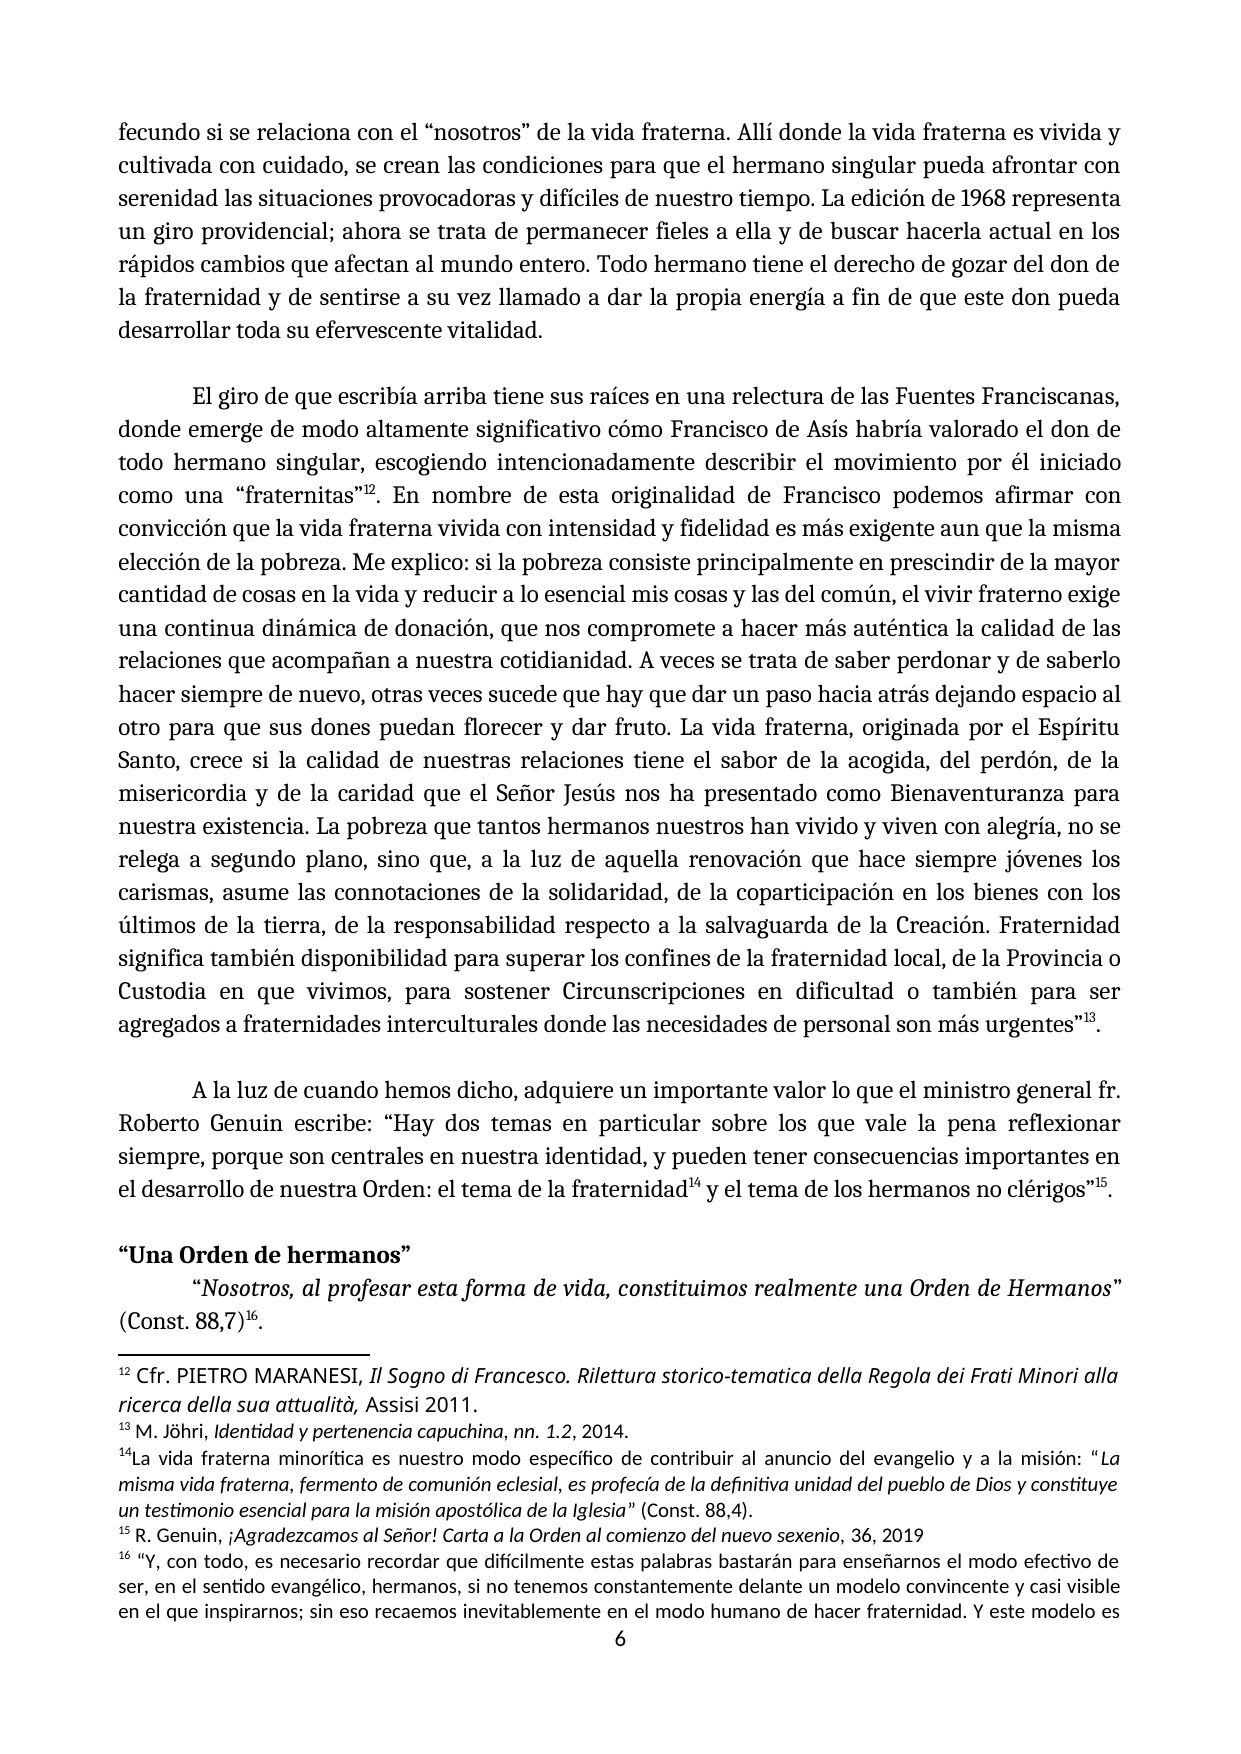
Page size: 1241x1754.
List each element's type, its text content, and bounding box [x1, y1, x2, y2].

text “Una Orden de hermanos” [118, 1241, 1122, 1269]
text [118, 118, 1122, 345]
text A la luz de cuando hemos dicho, adquiere un importante valor lo que el ministro general fr. Roberto Genuin escribe: “Hay dos temas en particular sobre los que vale la pena reflexionar siempre, porque son centrales en nuestra identidad, y pueden tener consecuencias importantes en el desarrollo de nuestra Orden: el tema de la fraternidad y el tema de los hermanos no clérigos”. [118, 1076, 1122, 1203]
text “Nosotros, al profesar esta forma de vida, constituimos realmente una Orden de Hermanos” (Const. 88,7). [118, 1274, 1122, 1336]
text El giro de que escribía arriba tiene sus raíces en una relectura de las Fuentes Franciscanas, donde emerge de modo altamente significativo cómo Francisco de Asís habría valorado el don de todo hermano singular, escogiendo intencionadamente describir el movimiento por él iniciado como una “fraternitas”. En nombre de esta originalidad de Francisco podemos afirmar con convicción que la vida fraterna vivida con intensidad y fidelidad es más exigente aun que la misma elección de la pobreza. Me explico: si la pobreza consiste principalmente en prescindir de la mayor cantidad de cosas en la vida y reducir a lo esencial mis cosas y las del común, el vivir fraterno exige una continua dinámica de donación, que nos compromete a hacer más auténtica la calidad de las relaciones que acompañan a nuestra cotidianidad. A veces se trata de saber perdonar y de saberlo hacer siempre de nuevo, otras veces sucede que hay que dar un paso hacia atrás dejando espacio al otro para que sus dones puedan florecer y dar fruto. La vida fraterna, originada por el Espíritu Santo, crece si la calidad de nuestras relaciones tiene el sabor de la acogida, del perdón, de la misericordia y de la caridad que el Señor Jesús nos ha presentado como Bienaventuranza para nuestra existencia. La pobreza que tantos hermanos nuestros han vivido y viven con alegría, no se relega a segundo plano, sino que, a la luz de aquella renovación que hace siempre jóvenes los carismas, asume las connotaciones de la solidaridad, de la coparticipación en los bienes con los últimos de la tierra, de la responsabilidad respecto a la salvaguarda de la Creación. Fraternidad significa también disponibilidad para superar los confines de la fraternidad local, de la Provincia o Custodia en que vivimos, para sostener Circunscripciones en dificultad o también para ser agregados a fraternidades interculturales donde las necesidades de personal son más urgentes”. [118, 382, 1122, 1038]
